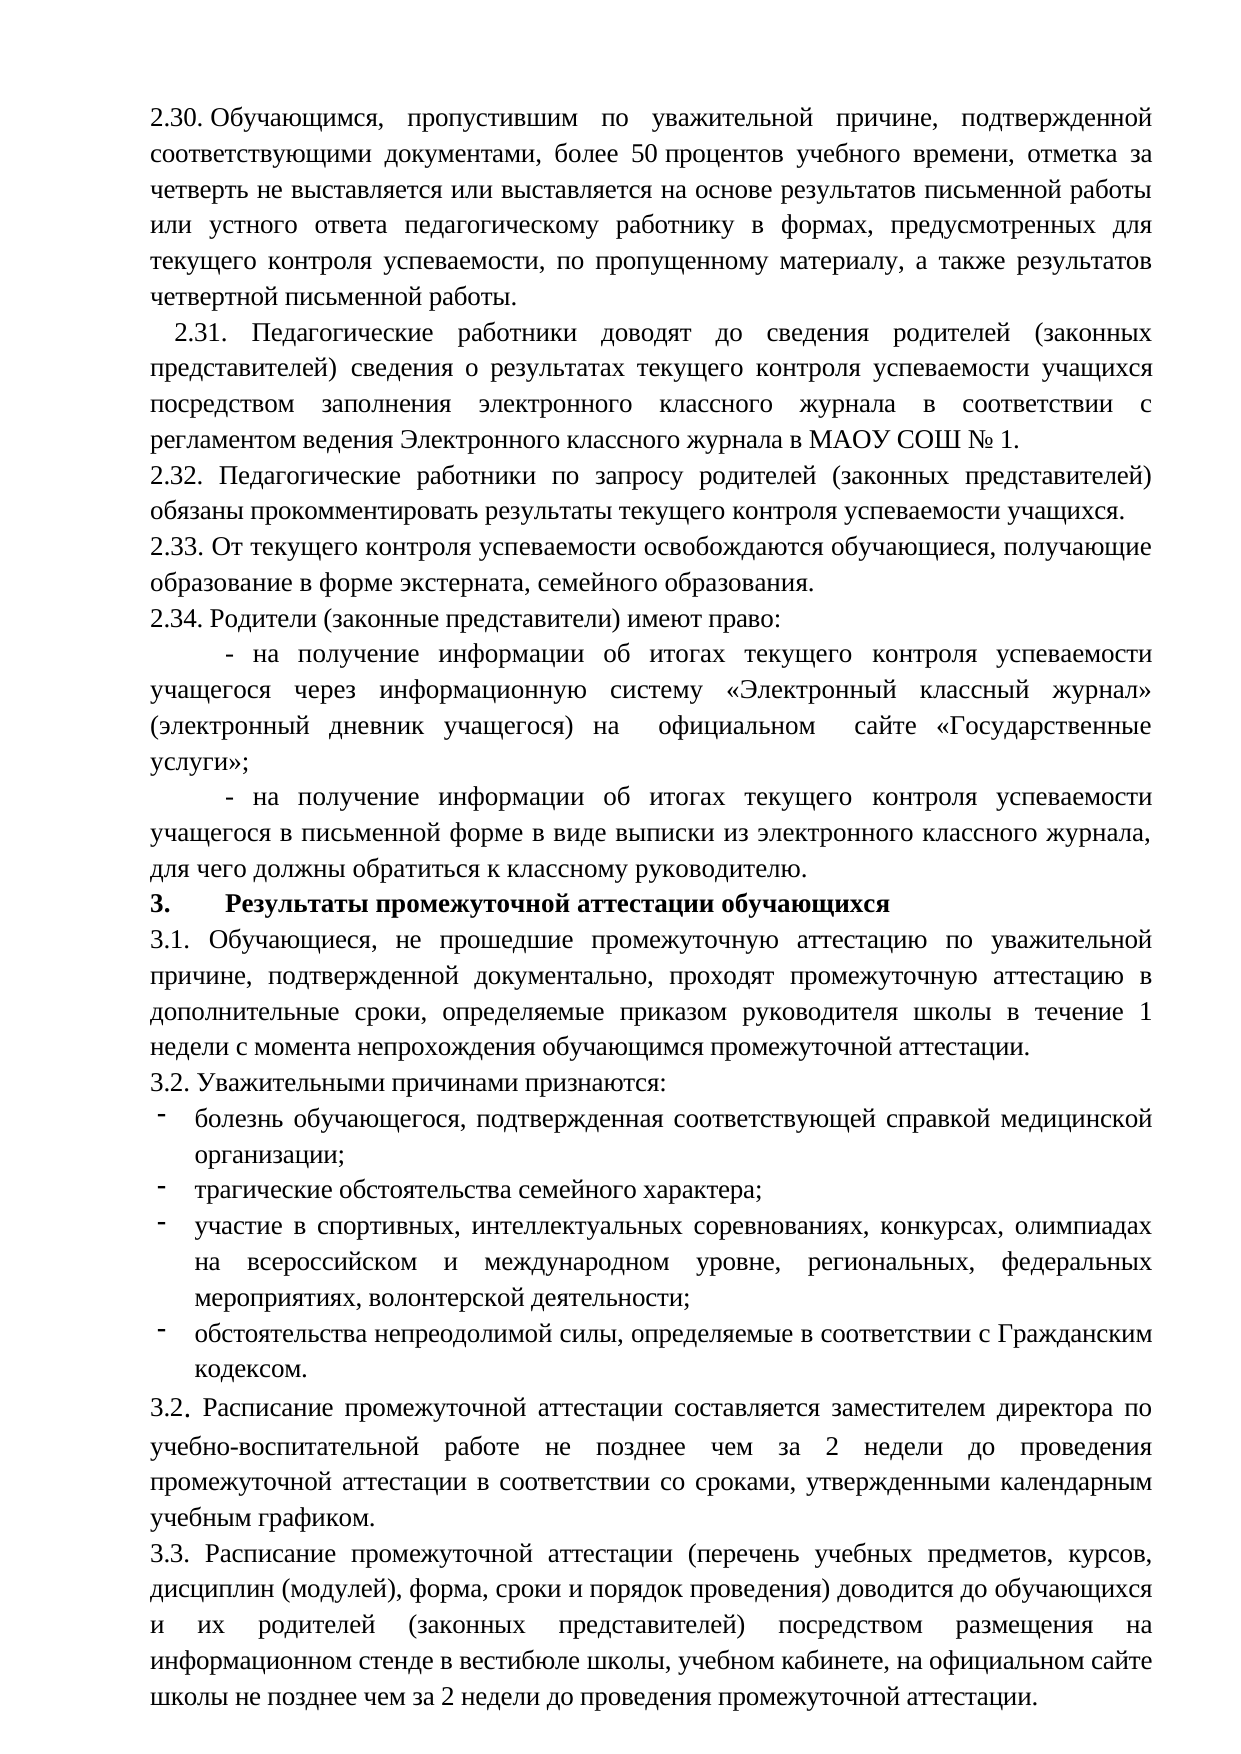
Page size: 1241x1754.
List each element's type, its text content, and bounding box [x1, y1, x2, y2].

text 3.1. Обучающиеся, не прошедшие промежуточную аттестацию по уважительной причине, подтвержденной документально, проходят промежуточную аттестацию в дополнительные сроки, определяемые приказом руководителя школы в течение 1 недели с момента непрохождения обучающимся промежуточной аттестации. [150, 923, 1153, 1062]
list болезнь обучающегося, подтвержденная соответствующей справкой медицинской организации; [157, 1102, 1153, 1169]
text 3.3. Расписание промежуточной аттестации (перечень учебных предметов, курсов, дисциплин (модулей), форма, сроки и порядок проведения) доводится до обучающихся и их родителей (законных представителей) посредством размещения на информационном стенде в вестибюле школы, учебном кабинете, на официальном сайте школы не позднее чем за 2 недели до проведения промежуточной аттестации. [150, 1537, 1153, 1711]
text 3.2. Уважительными причинами признаются: [150, 1066, 1153, 1097]
list Результаты промежуточной аттестации обучающихся [150, 887, 1153, 919]
text 2.33. Oт текущего контроля успеваемости освобождаются обучающиеся, получающие образование в форме экстерната, семейного образования. [150, 530, 1153, 597]
list трагические обстоятельства семейного характера; [157, 1173, 1153, 1205]
text 3.2. Расписание промежуточной аттестации составляется заместителем директора по учебно-воспитательной работе не позднее чем за 2 недели до проведения промежуточной аттестации в соответствии со сроками, утвержденными календарным учебным графиком. [150, 1388, 1153, 1532]
text - на получение информации об итогах текущего контроля успеваемости учащегося в письменной форме в виде выписки из электронного классного журнала, для чего должны обратиться к классному руководителю. [150, 780, 1153, 883]
list участие в спортивных, интеллектуальных соревнованиях, конкурсах, олимпиадах на всероссийском и международном уровне, региональных, федеральных мероприятиях, волонтерской деятельности; [157, 1209, 1153, 1312]
text 2.32. Педагогические работники по запросу родителей (законных представителей) обязаны прокомментировать результаты текущего контроля успеваемости учащихся. [150, 459, 1153, 526]
text 2.34. Родители (законные представители) имеют право: [150, 602, 1153, 633]
text - на получение информации об итогах текущего контроля успеваемости учащегося через информационную систему «Электронный классный журнал» (электронный дневник учащегося) на официальном сайте «Государственные услуги»; [150, 637, 1153, 776]
list обстоятельства непреодолимой силы, определяемые в соответствии с Гражданским кодексом. [157, 1317, 1153, 1384]
text 2.31. Педагогические работники доводят до сведения родителей (законных представителей) сведения о результатах текущего контроля успеваемости учащихся посредством заполнения электронного классного журнала в соответствии с регламентом ведения Электронного классного журнала в МАОУ СОШ № 1. [150, 316, 1153, 454]
text 2.30. Обучающимся, пропустившим по уважительной причине, подтвержденной соответствующими документами, более 50 процентов учебного времени, отметка за четверть не выставляется или выставляется на основе результатов письменной работы или устного ответа педагогическому работнику в формах, предусмотренных для текущего контроля успеваемости, по пропущенному материалу, а также результатов четвертной письменной работы. [150, 101, 1153, 311]
